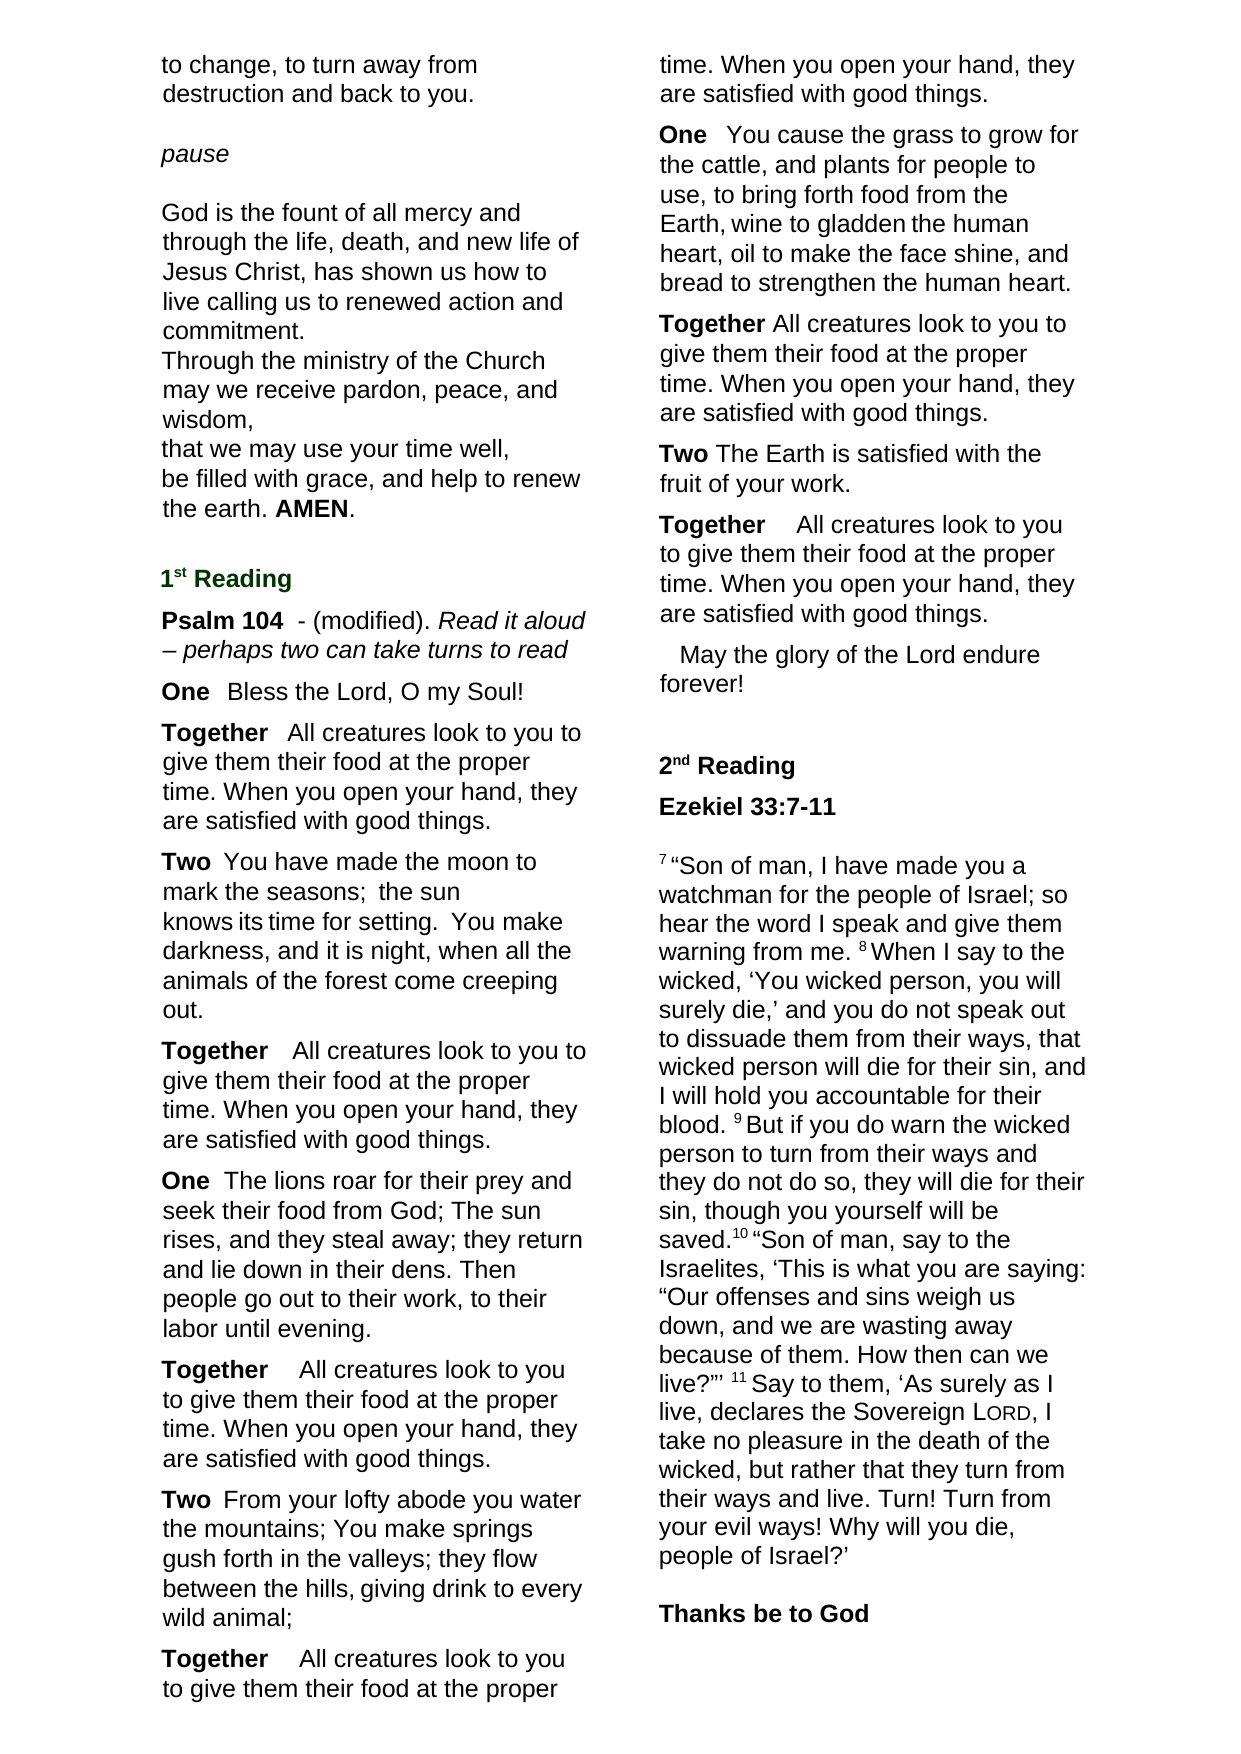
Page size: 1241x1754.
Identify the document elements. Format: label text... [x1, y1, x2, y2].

text 2nd Reading [658, 751, 1087, 780]
text Two You have made the moon to mark the seasons; the sun knows its time for setting. You make darkness, and it is night, when all the animals of the forest come creeping out. [161, 847, 590, 1024]
text that we may use your time well, [161, 434, 590, 463]
text 7 “Son of man, I have made you a watchman for the people of Israel; so hear the word I speak and give them warning from me. 8 When I say to the wicked, ‘You wicked person, you will surely die,’ and you do not speak out to dissuade them from their ways, that wicked person will die for their sin, and I will hold you accountable for their blood. 9 But if you do warn the wicked person to turn from their ways and they do not do so, they will die for their sin, though you yourself will be saved.10 “Son of man, say to the Israelites, ‘This is what you are saying: “Our offenses and sins weigh us down, and we are wasting away because of them. How then can we live?”’ 11 Say to them, ‘As surely as I live, declares the Sovereign Lord, I take no pleasure in the death of the wicked, but rather that they turn from their ways and live. Turn! Turn from your evil ways! Why will you die, people of Israel?’ [658, 851, 1088, 1570]
text Psalm 104 - (modified). Read it aloud – perhaps two can take turns to read [161, 606, 590, 664]
text One You cause the grass to grow for the cattle, and plants for people to use, to bring forth food from the Earth, wine to gladden the human heart, oil to make the face shine, and bread to strengthen the human heart. [658, 121, 1087, 297]
text Together All creatures look to you to give them their food at the proper time. When you open your hand, they are satisfied with good things. [658, 309, 1087, 427]
text May the glory of the Lord endure forever! [658, 640, 1087, 698]
text One The lions roar for their prey and seek their food from God; The sun rises, and they steal away; they return and lie down in their dens. Then people go out to their work, to their labor until evening. [161, 1166, 590, 1343]
text God is the fount of all mercy and through the life, death, and new life of Jesus Christ, has shown us how to live calling us to renewed action and commitment. [161, 198, 590, 345]
text Thanks be to God [658, 1599, 929, 1628]
text Through the ministry of the Church may we receive pardon, peace, and wisdom, [161, 346, 590, 434]
text Two The Earth is satisfied with the fruit of your work. [658, 439, 1087, 498]
text Two From your lofty abode you water the mountains; You make springs gush forth in the valleys; they flow between the hills, giving drink to every wild animal; [161, 1485, 590, 1632]
text Together All creatures look to you to give them their food at the proper time. When you open your hand, they are satisfied with good things. [161, 1036, 590, 1154]
text Together All creatures look to you to give them their food at the proper time. When you open your hand, they are satisfied with good things. [161, 1355, 590, 1472]
text pause [161, 139, 590, 167]
text One Bless the Lord, O my Soul! [161, 676, 590, 705]
text Together All creatures look to you to give them their food at the proper time. When you open your hand, they are satisfied with good things. [161, 717, 590, 835]
text to change, to turn away from destruction and back to you. [161, 50, 590, 108]
subtitle 1st Reading [160, 564, 590, 593]
text Ezekiel 33:7-11 [658, 792, 1087, 821]
text Together All creatures look to you to give them their food at the proper time. When you open your hand, they are satisfied with good things. [658, 50, 1087, 108]
text Together All creatures look to you to give them their food at the proper time. When you open your hand, they are satisfied with good things. [161, 1644, 590, 1702]
text Together All creatures look to you to give them their food at the proper time. When you open your hand, they are satisfied with good things. [658, 510, 1087, 627]
text be filled with grace, and help to renew the earth. AMEN. [161, 464, 590, 522]
